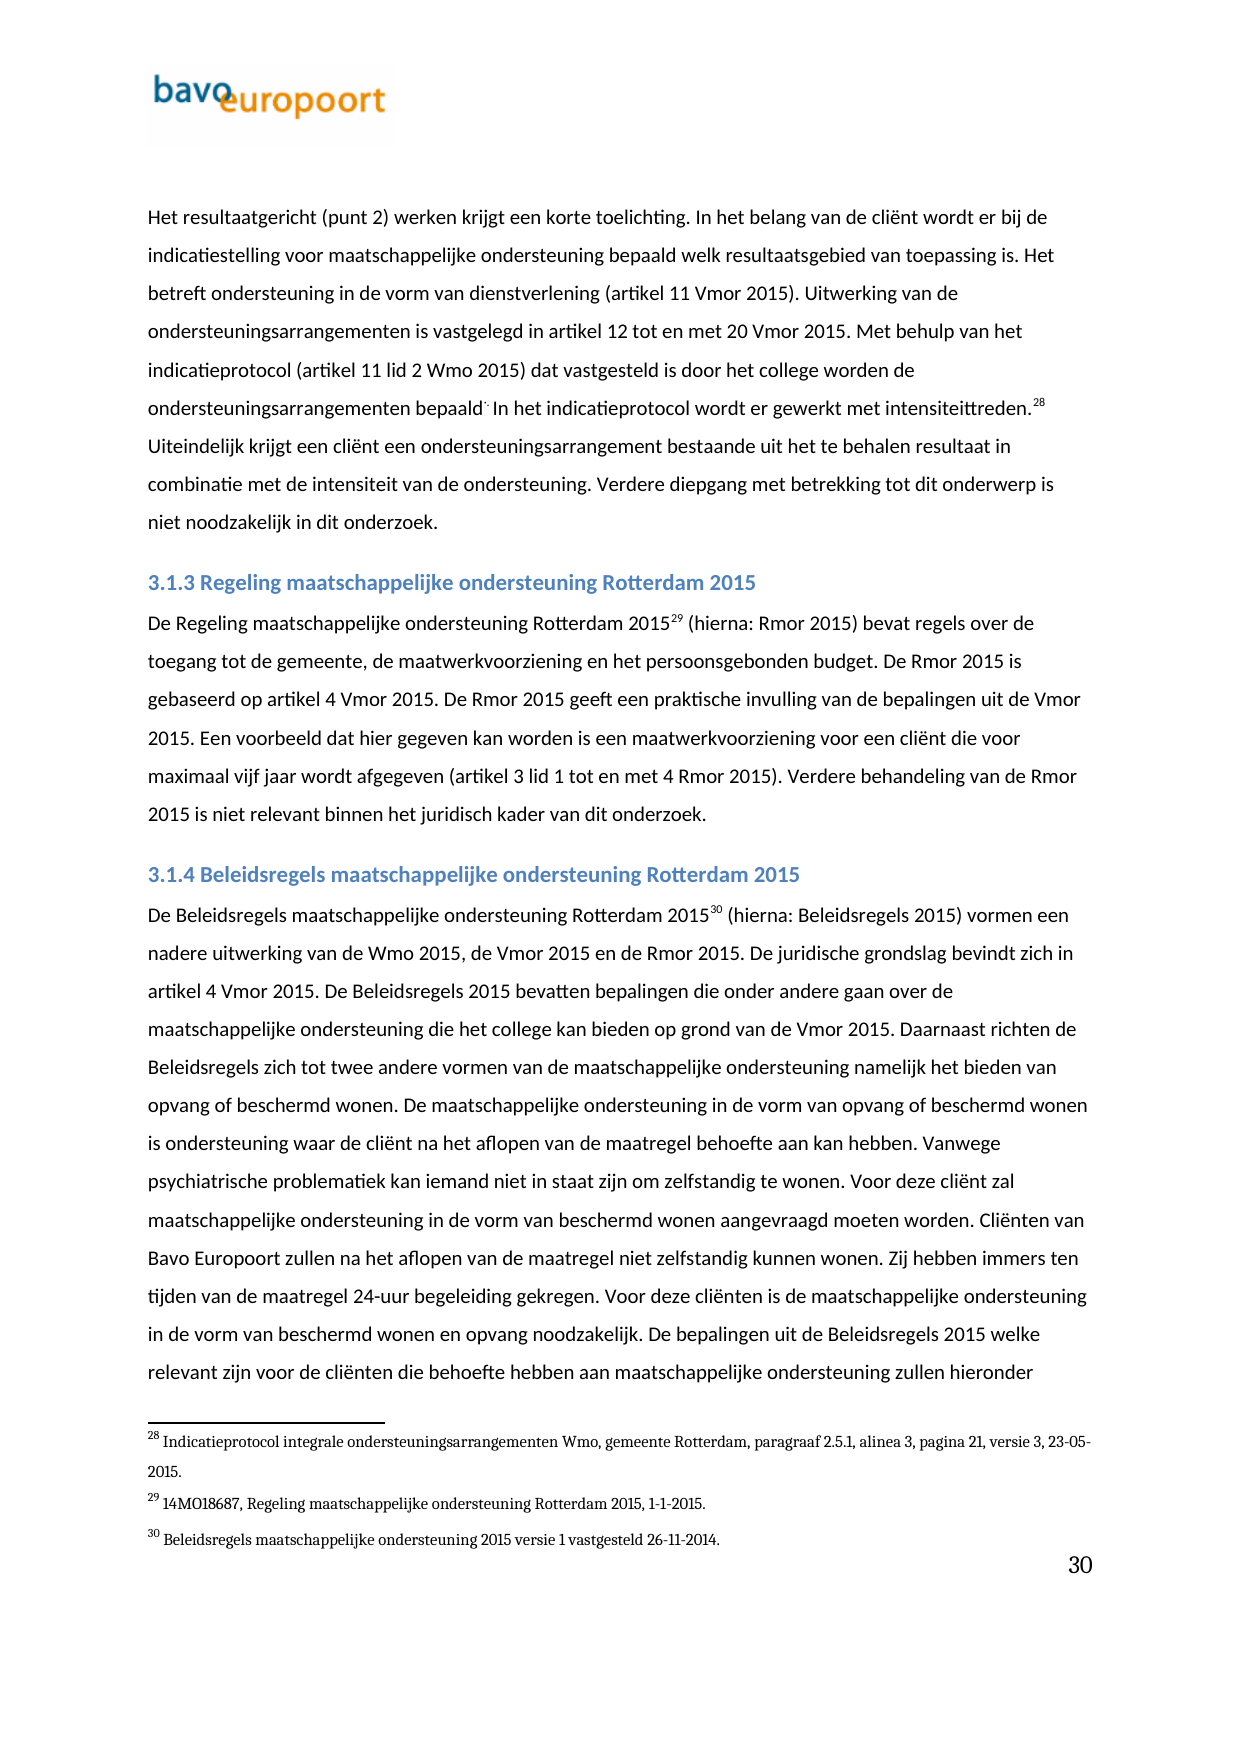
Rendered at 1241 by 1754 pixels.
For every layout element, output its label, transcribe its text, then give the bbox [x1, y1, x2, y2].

text De Regeling maatschappelijke ondersteuning Rotterdam 2015 (hierna: Rmor 2015) bevat regels over de toegang tot de gemeente, de maatwerkvoorziening en het persoonsgebonden budget. De Rmor 2015 is gebaseerd op artikel 4 Vmor 2015. De Rmor 2015 geeft een praktische invulling van de bepalingen uit de Vmor 2015. Een voorbeeld dat hier gegeven kan worden is een maatwerkvoorziening voor een cliënt die voor maximaal vijf jaar wordt afgegeven (artikel 3 lid 1 tot en met 4 Rmor 2015). Verdere behandeling van de Rmor 2015 is niet relevant binnen het juridisch kader van dit onderzoek. [148, 610, 1093, 826]
picture [147, 65, 394, 147]
subtitle 3.1.3 Regeling maatschappelijke ondersteuning Rotterdam 2015 [148, 568, 1093, 596]
subtitle 3.1.4 Beleidsregels maatschappelijke ondersteuning Rotterdam 2015 [148, 860, 1093, 888]
text Het resultaatgericht (punt 2) werken krijgt een korte toelichting. In het belang van de cliënt wordt er bij de indicatiestelling voor maatschappelijke ondersteuning bepaald welk resultaatsgebied van toepassing is. Het betreft ondersteuning in de vorm van dienstverlening (artikel 11 Vmor 2015). Uitwerking van de ondersteuningsarrangementen is vastgelegd in artikel 12 tot en met 20 Vmor 2015. Met behulp van het indicatieprotocol (artikel 11 lid 2 Wmo 2015) dat vastgesteld is door het college worden de ondersteuningsarrangementen bepaald·. In het indicatieprotocol wordt er gewerkt met intensiteittreden. Uiteindelijk krijgt een cliënt een ondersteuningsarrangement bestaande uit het te behalen resultaat in combinatie met de intensiteit van de ondersteuning. Verdere diepgang met betrekking tot dit onderwerp is niet noodzakelijk in dit onderzoek. [148, 204, 1093, 535]
